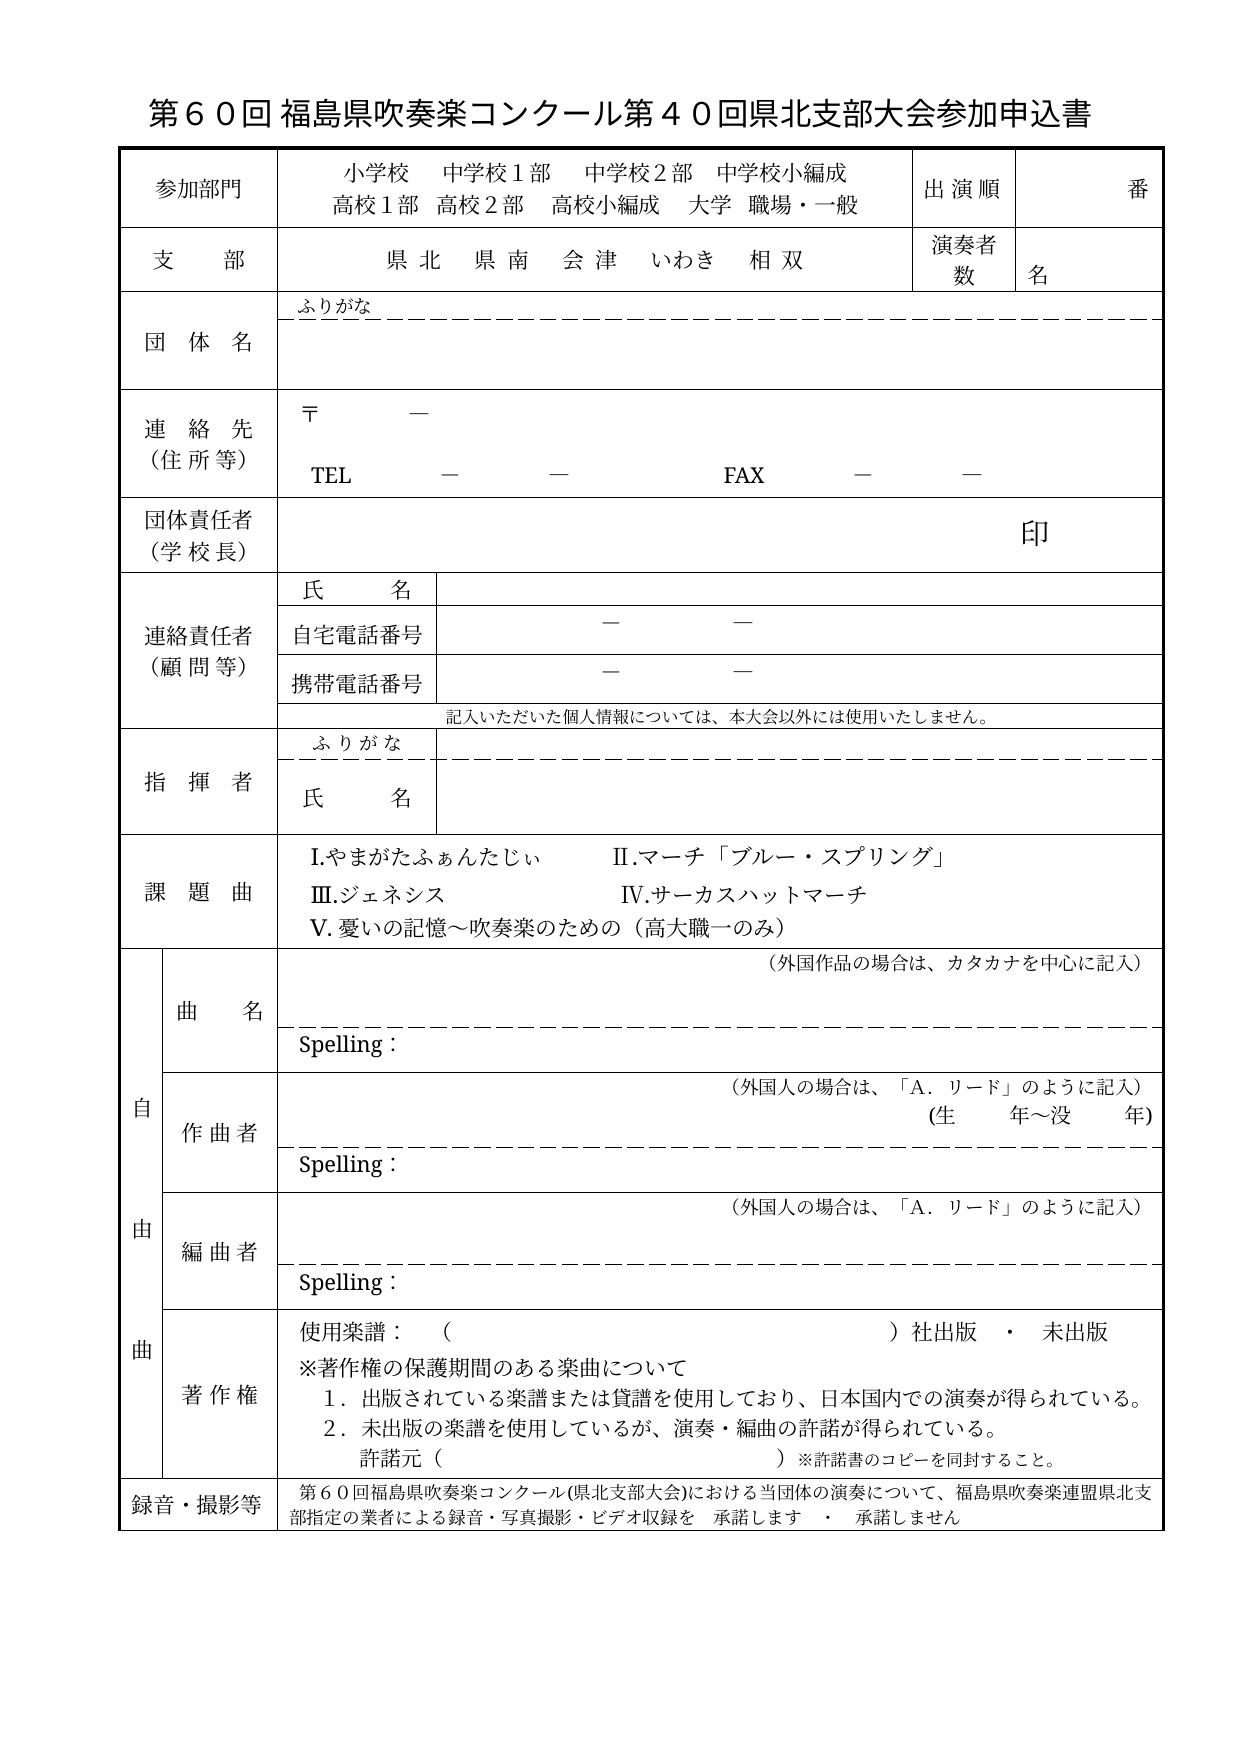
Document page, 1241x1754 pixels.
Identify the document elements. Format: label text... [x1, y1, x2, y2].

table_cell 県 北 県 南 会 津 いわき 相 双 [278, 228, 912, 291]
table_cell － ― [437, 655, 1162, 703]
table_cell （外国人の場合は、「Ａ．リード」のように記入） [278, 1193, 1162, 1264]
table_cell （外国人の場合は、「Ａ．リード」のように記入） (生 年～没 年) [278, 1073, 1162, 1147]
table_cell 使用楽譜： （ ）社出版 ・ 未出版 ※著作権の保護期間のある楽曲について １．出版されている楽譜または貸譜を使用しており、日本国内での演奏が得られている。 ２．未出版の楽譜を使用しているが、演奏・編曲の許諾が得られている。 許諾元（ ）※許諾書のコピーを同封すること。 [278, 1310, 1162, 1478]
table_header 参加部門 [121, 150, 277, 227]
table_cell 編 曲 者 [163, 1193, 277, 1309]
table_cell [437, 573, 1162, 605]
table_cell 団 体 名 [121, 292, 277, 389]
table_cell 課 題 曲 [121, 835, 277, 948]
table_cell 連絡責任者 （顧 問 等） [121, 573, 277, 728]
table_cell ふ り が な [278, 729, 436, 759]
table_cell ふりがな [278, 292, 1162, 319]
table_cell 自宅電話番号 [278, 606, 436, 654]
table_cell Spelling： [278, 1264, 1162, 1309]
table_cell [437, 759, 1162, 833]
table_cell 曲 名 [163, 949, 277, 1072]
table_cell 作 曲 者 [163, 1073, 277, 1192]
table_cell 録音・撮影等 [121, 1479, 277, 1530]
table_cell 氏 名 [278, 759, 436, 833]
table_cell [278, 319, 1162, 389]
table_cell 指 揮 者 [121, 729, 277, 833]
table_cell 〒 ― TEL － ― FAX － ― [278, 390, 1162, 497]
table_cell 演奏者数 [913, 228, 1015, 291]
table_header 番 [1016, 150, 1162, 227]
table_cell 氏 名 [278, 573, 436, 605]
table_cell 連 絡 先 （住 所 等） [121, 390, 277, 497]
text 第６０回 福島県吹奏楽コンクール第４０回県北支部大会参加申込書 [118, 89, 1122, 134]
table_cell （外国作品の場合は、カタカナを中心に記入） [278, 949, 1162, 1027]
table_cell 記入いただいた個人情報については、本大会以外には使用いたしません。 [278, 704, 1162, 728]
table_cell 支 部 [121, 228, 277, 291]
table_cell 団体責任者 （学 校 長） [121, 498, 277, 572]
table_cell 印 [278, 498, 1162, 572]
table_cell 携帯電話番号 [278, 655, 436, 703]
table_cell Ⅰ.やまがたふぁんたじぃ Ⅱ.マーチ「ブルー・スプリング」 Ⅲ.ジェネシス Ⅳ.サーカスハットマーチ Ⅴ. 憂いの記憶～吹奏楽のための（高大職一のみ） [278, 835, 1162, 948]
table_cell 著 作 権 [163, 1310, 277, 1478]
table_header 出 演 順 [913, 150, 1015, 227]
table_cell 自 由 曲 [121, 949, 162, 1478]
table_cell 名 [1016, 228, 1162, 291]
table_header 小学校 中学校１部 中学校２部 中学校小編成 高校１部 高校２部 高校小編成 大学 職場・一般 [278, 150, 912, 227]
table_cell － ― [437, 606, 1162, 654]
table_cell [437, 729, 1162, 759]
table_cell 第６０回福島県吹奏楽コンクール(県北支部大会)における当団体の演奏について、福島県吹奏楽連盟県北支部指定の業者による録音・写真撮影・ビデオ収録を 承諾します ・ 承諾しません [278, 1479, 1162, 1530]
table_cell Spelling： [278, 1147, 1162, 1192]
table_cell Spelling： [278, 1027, 1162, 1072]
